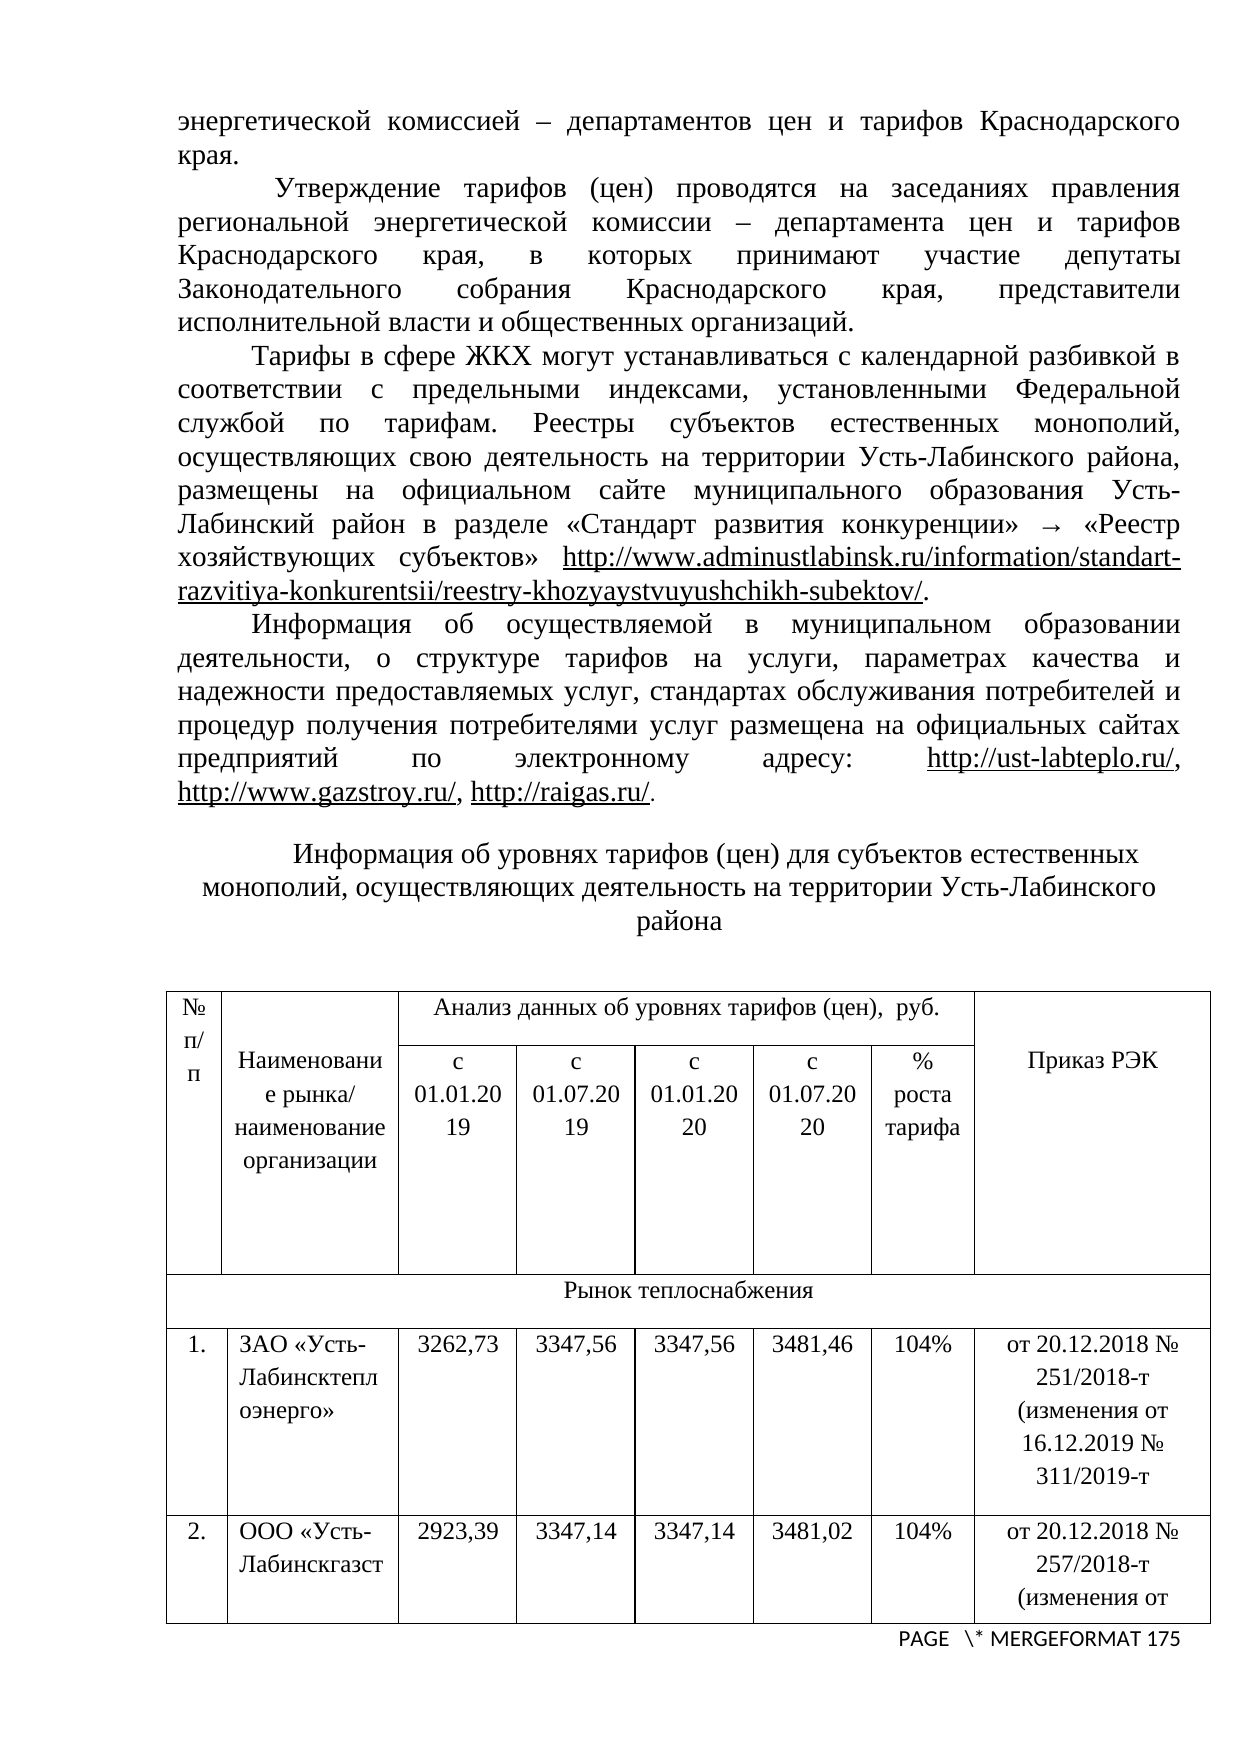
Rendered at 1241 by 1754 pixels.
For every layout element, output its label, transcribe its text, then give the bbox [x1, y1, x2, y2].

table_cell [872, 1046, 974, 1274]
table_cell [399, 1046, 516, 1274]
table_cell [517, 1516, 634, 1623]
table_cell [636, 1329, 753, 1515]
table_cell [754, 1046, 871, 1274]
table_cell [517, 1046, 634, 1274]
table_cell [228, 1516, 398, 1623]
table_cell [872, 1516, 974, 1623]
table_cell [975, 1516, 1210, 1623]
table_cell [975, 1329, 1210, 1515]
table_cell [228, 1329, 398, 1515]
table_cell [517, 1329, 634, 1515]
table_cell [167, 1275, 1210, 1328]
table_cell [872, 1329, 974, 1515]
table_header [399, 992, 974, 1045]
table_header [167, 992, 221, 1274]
text Утверждение тарифов (цен) проводятся на заседаниях правления региональной энергетической комиссии – департамента цен и тарифов Краснодарского края, в которых принимают участие депутаты Законодательного собрания Краснодарского края, представители исполнительной власти и общественных организаций. [177, 170, 1181, 338]
text Информация об осуществляемой в муниципальном образовании деятельности, о структуре тарифов на услуги, параметрах качества и надежности предоставляемых услуг, стандартах обслуживания потребителей и процедур получения потребителями услуг размещена на официальных сайтах предприятий по электронному адресу: http://ust-labteplo.ru/, http://www.gazstroy.ru/, http://raigas.ru/. [177, 606, 1181, 808]
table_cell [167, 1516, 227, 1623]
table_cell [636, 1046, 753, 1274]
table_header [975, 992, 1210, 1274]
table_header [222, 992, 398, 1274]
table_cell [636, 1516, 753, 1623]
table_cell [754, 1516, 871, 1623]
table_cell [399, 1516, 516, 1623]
text Тарифы в сфере ЖКХ могут устанавливаться с календарной разбивкой в соответствии с предельными индексами, установленными Федеральной службой по тарифам. Реестры субъектов естественных монополий, осуществляющих свою деятельность на территории Усть-Лабинского района, размещены на официальном сайте муниципального образования Усть-Лабинский район в разделе «Стандарт развития конкуренции» → «Реестр хозяйствующих субъектов» http://www.adminustlabinsk.ru/information/standart-razvitiya-konkurentsii/reestry-khozyaystvuyushchikh-subektov/. [177, 338, 1181, 606]
text Информация об уровнях тарифов (цен) для субъектов естественных монополий, осуществляющих деятельность на территории Усть-Лабинского района [177, 836, 1181, 936]
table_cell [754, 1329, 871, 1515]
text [177, 103, 1181, 170]
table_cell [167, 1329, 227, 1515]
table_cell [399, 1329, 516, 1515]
